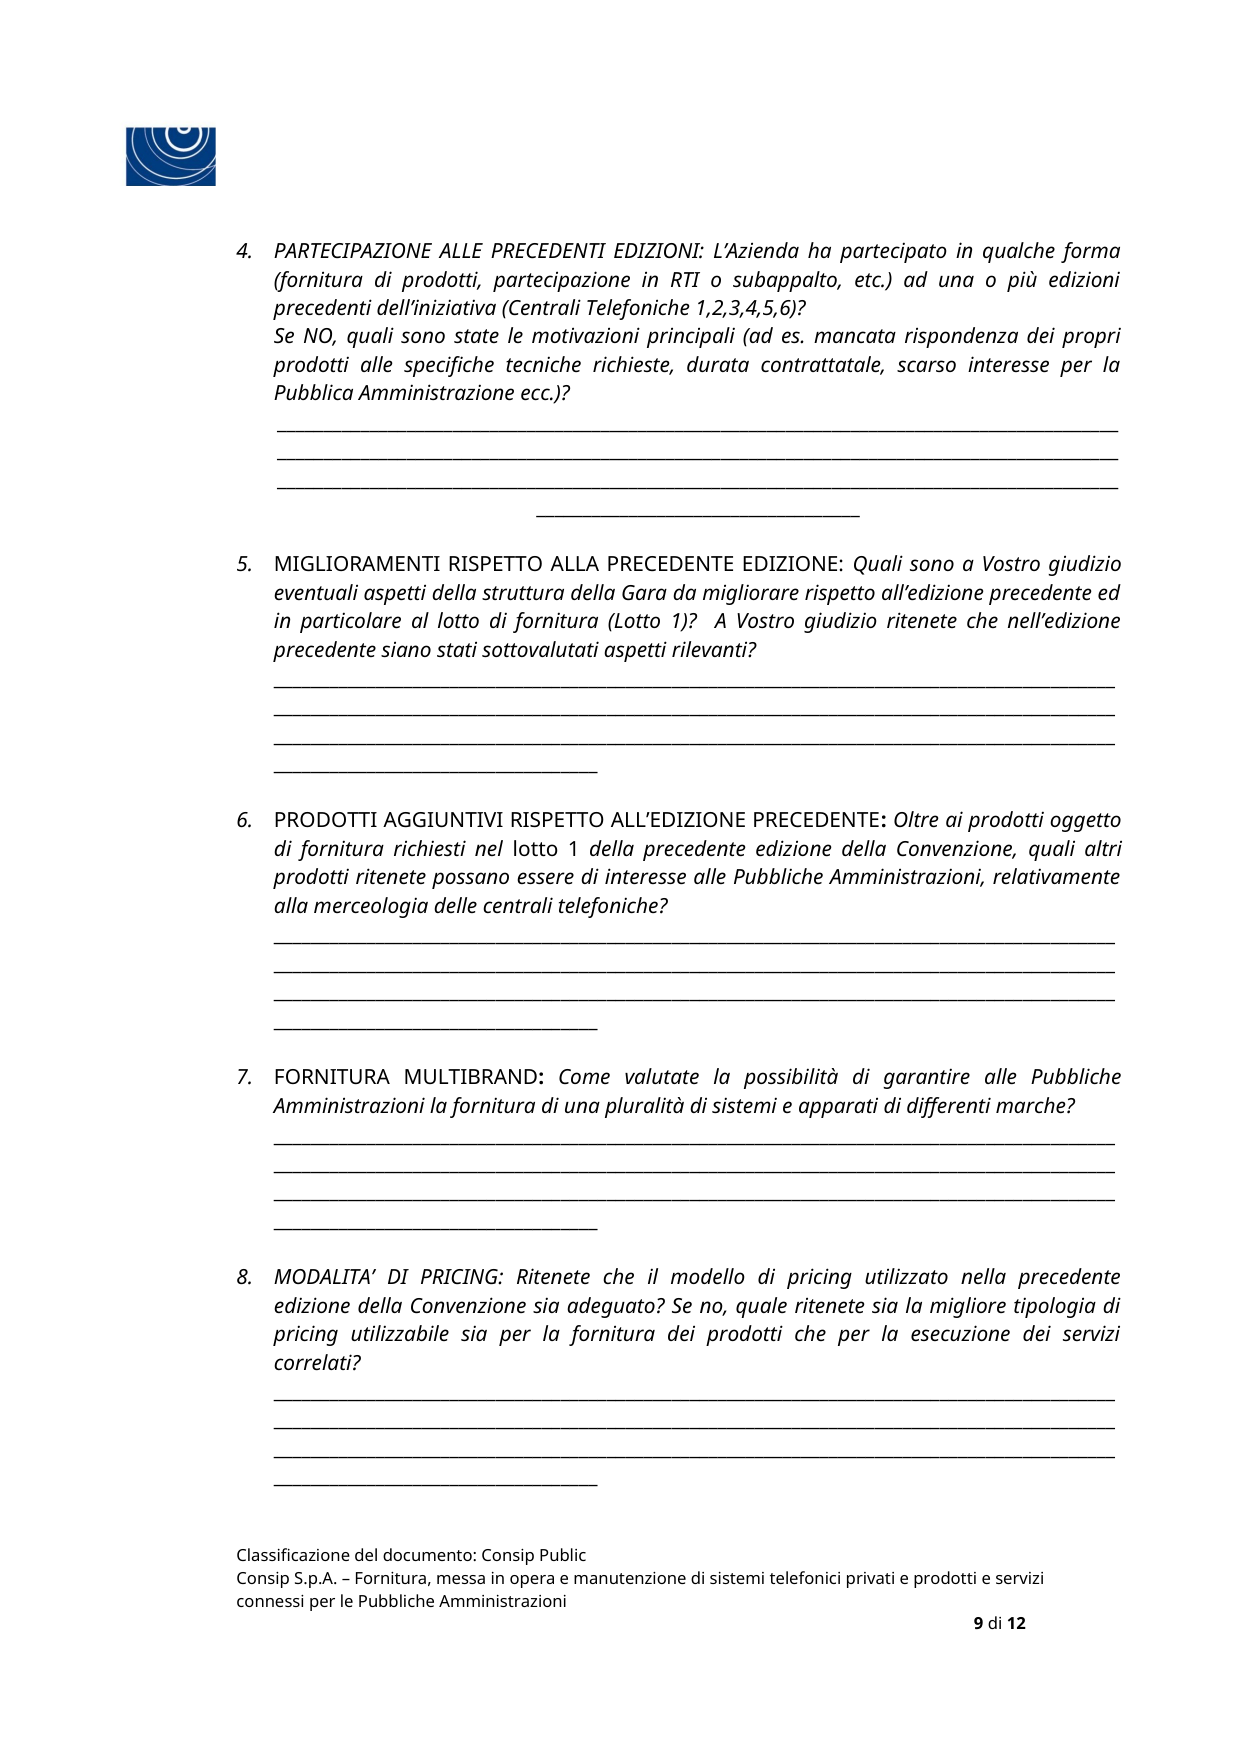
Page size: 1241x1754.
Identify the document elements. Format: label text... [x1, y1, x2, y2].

list MIGLIORAMENTI RISPETTO ALLA PRECEDENTE EDIZIONE: Quali sono a Vostro giudizio eventuali aspetti della struttura della Gara da migliorare rispetto all’edizione precedente ed in particolare al lotto di fornitura (Lotto 1)? A Vostro giudizio ritenete che nell’edizione precedente siano stati sottovalutati aspetti rilevanti? [236, 805, 1122, 919]
picture [0, 0, 216, 184]
list PRODOTTI AGGIUNTIVI RISPETTO ALL’EDIZIONE PRECEDENTE: Oltre ai prodotti oggetto di fornitura richiesti nel lotto 1 della precedente edizione della Convenzione, quali altri prodotti ritenete possano essere di interesse alle Pubbliche Amministrazioni, relativamente alla merceologia delle centrali telefoniche? [236, 1062, 1122, 1175]
list PARTECIPAZIONE ALLE PRECEDENTI EDIZIONI: L’Azienda ha partecipato in qualche forma (fornitura di prodotti, partecipazione in RTI o subappalto, etc.) ad una o più edizioni precedenti dell’iniziativa (Centrali Telefoniche 1,2,3,4,5,6)? [236, 492, 1122, 577]
text Se NO, quali sono state le motivazioni principali (ad es. mancata rispondenza dei propri prodotti alle specifiche tecniche richieste, durata contrattatale, scarso interesse per la Pubblica Amministrazione ecc.)? [274, 577, 1122, 663]
list FORNITURA MULTIBRAND: Come valutate la possibilità di garantire alle Pubbliche Amministrazioni la fornitura di una pluralità di sistemi e apparati di differenti marche? [236, 1318, 1122, 1376]
